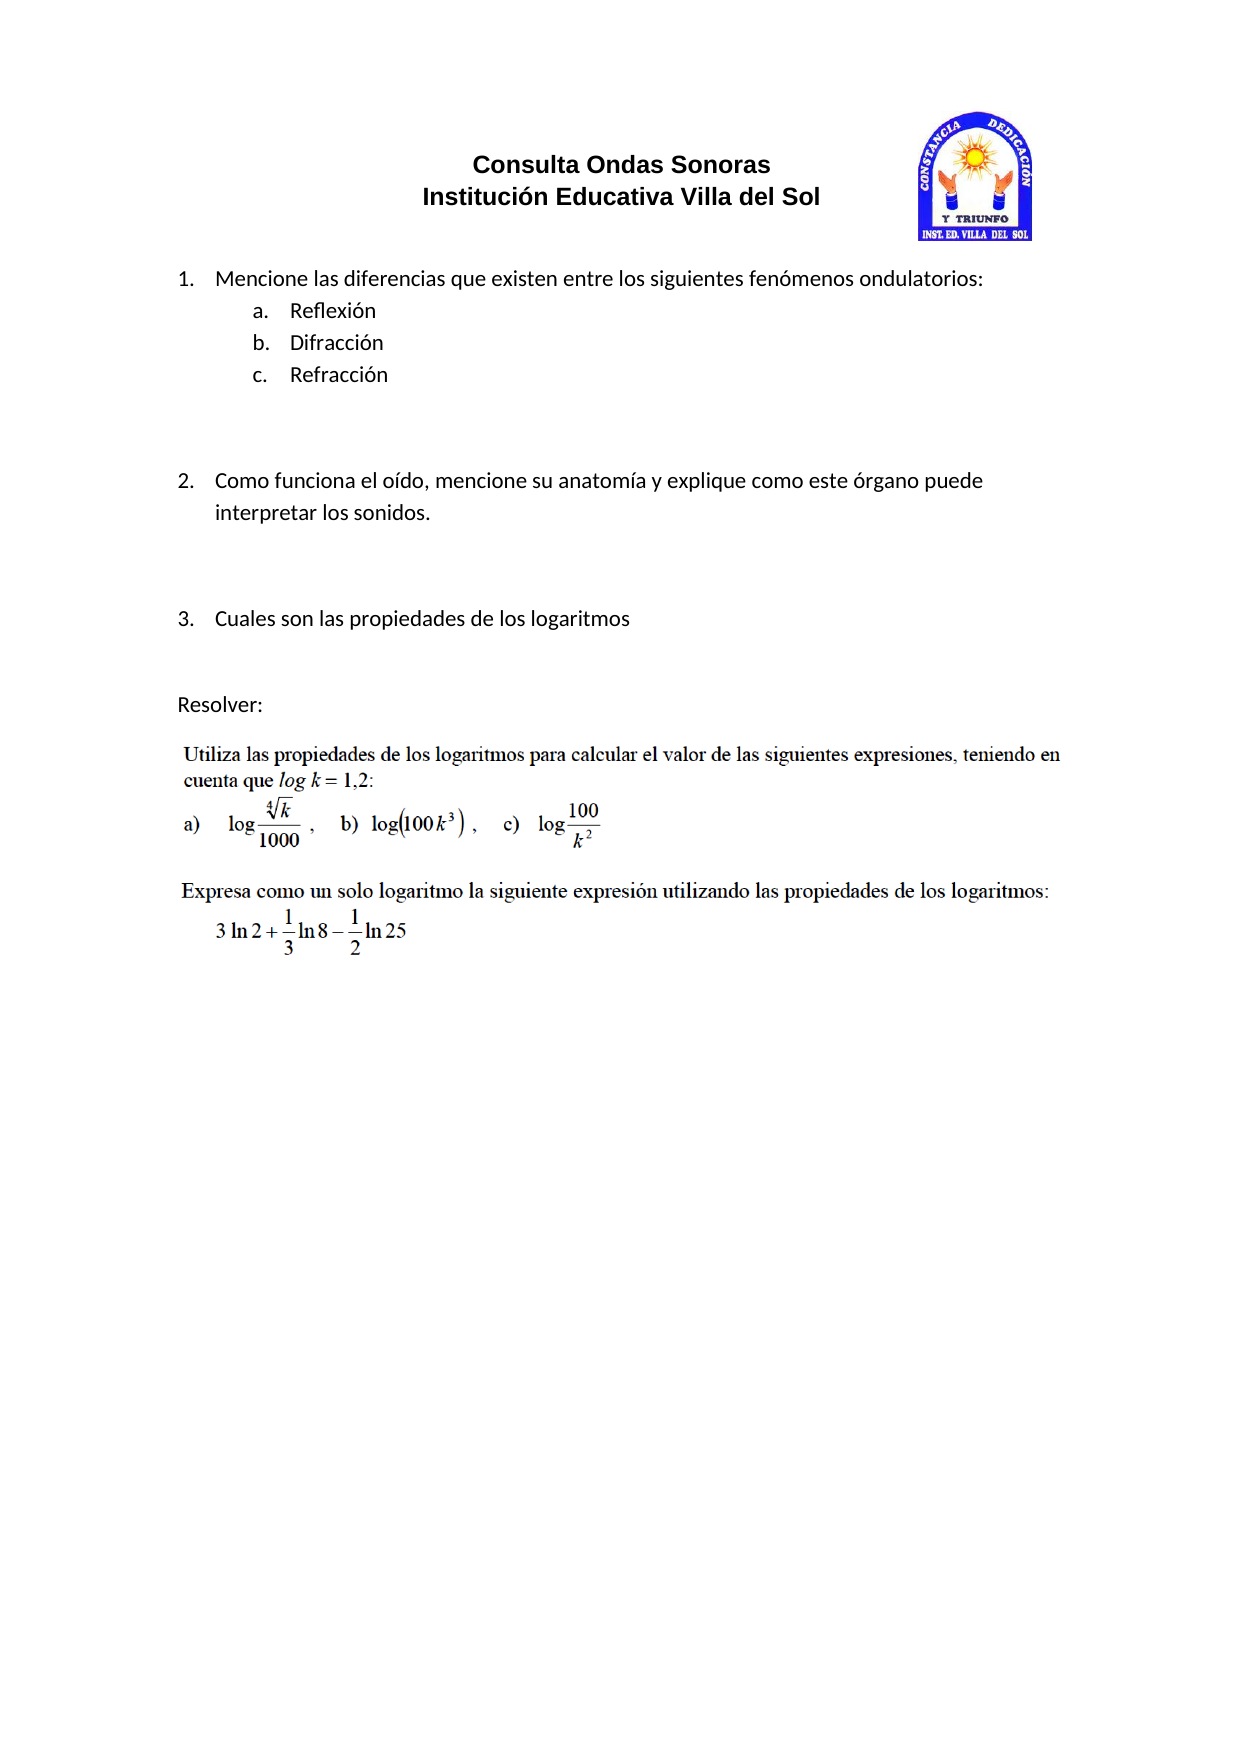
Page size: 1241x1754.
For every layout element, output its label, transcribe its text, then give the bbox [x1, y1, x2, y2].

list Reflexión [252, 296, 1063, 324]
list Refracción [252, 360, 1063, 388]
list Difracción [252, 328, 1063, 356]
list Cuales son las propiedades de los logaritmos [177, 604, 1063, 633]
picture [918, 111, 1033, 150]
text Consulta Ondas Sonoras [180, 150, 1063, 179]
list Como funciona el oído, mencione su anatomía y explique como este órgano puede interpretar los sonidos. [177, 466, 1063, 527]
text Institución Educativa Villa del Sol [180, 182, 1063, 211]
list Mencione las diferencias que existen entre los siguientes fenómenos ondulatorios: [177, 264, 1063, 292]
picture [918, 211, 1033, 241]
text Resolver: [177, 690, 1063, 718]
